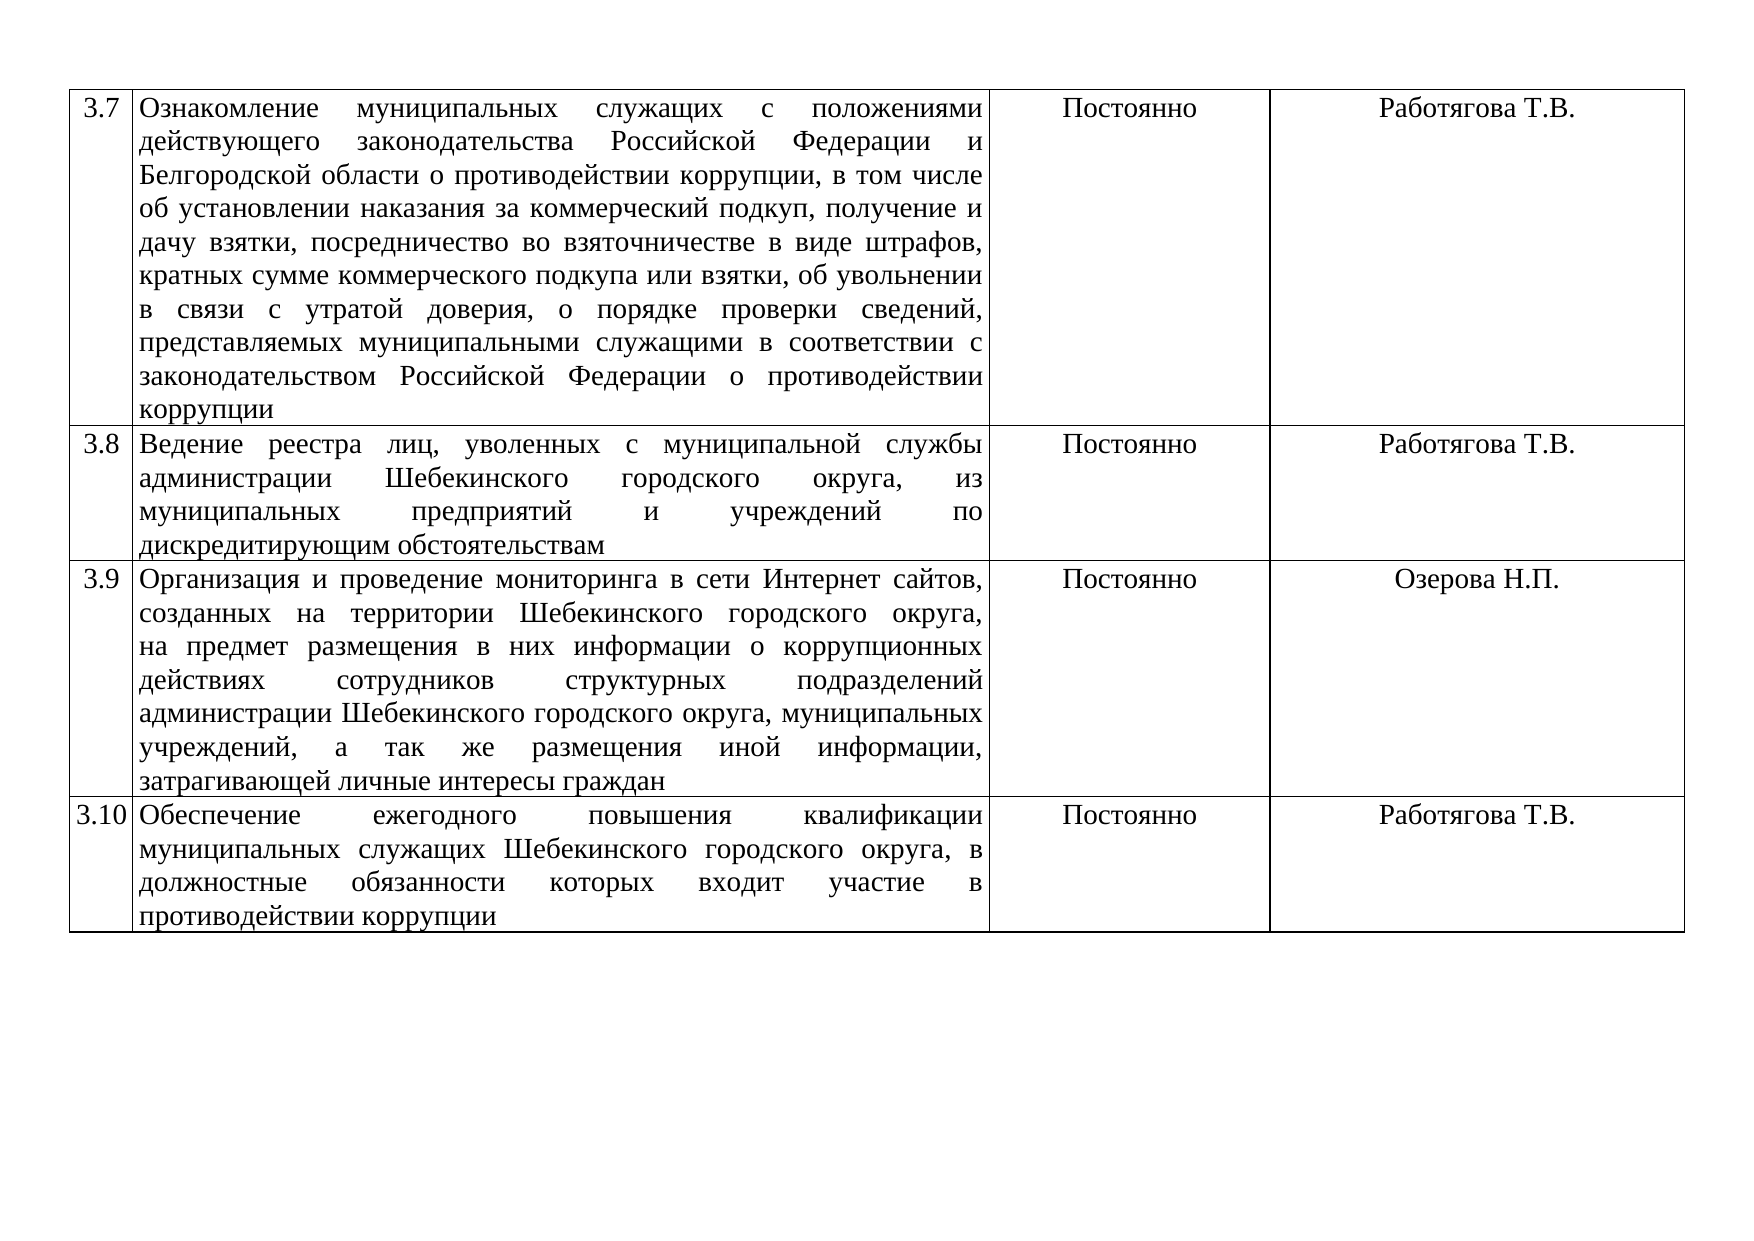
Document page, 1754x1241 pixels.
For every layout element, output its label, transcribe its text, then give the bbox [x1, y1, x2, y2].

table_cell Постоянно [990, 426, 1269, 560]
table_cell 3.10 [70, 797, 132, 931]
table_cell Работягова Т.В. [1271, 90, 1684, 425]
table_cell Ознакомление муниципальных служащих с положениями действующего законодательства Российской Федерации и Белгородской области о противодействии коррупции, в том числе об установлении наказания за коммерческий подкуп, получение и дачу взятки, посредничество во взяточничестве в виде штрафов, кратных сумме коммерческого подкупа или взятки, об увольнении в связи с утратой доверия, о порядке проверки сведений, представляемых муниципальными служащими в соответствии с законодательством Российской Федерации о противодействии коррупции [133, 90, 989, 425]
table_cell 3.8 [70, 426, 132, 560]
table_cell Ведение реестра лиц, уволенных с муниципальной службы администрации Шебекинского городского округа, из муниципальных предприятий и учреждений по дискредитирующим обстоятельствам [133, 426, 989, 560]
table_cell Обеспечение ежегодного повышения квалификации муниципальных служащих Шебекинского городского округа, в должностные обязанности которых входит участие в противодействии коррупции [133, 797, 989, 931]
table_cell 3.7 [70, 90, 132, 425]
table_cell Озерова Н.П. [1271, 561, 1684, 796]
table_cell Постоянно [990, 797, 1269, 931]
table_cell 3.9 [70, 561, 132, 796]
table_cell Работягова Т.В. [1271, 797, 1684, 931]
table_cell Постоянно [990, 90, 1269, 425]
table_cell Работягова Т.В. [1271, 426, 1684, 560]
table_cell Постоянно [990, 561, 1269, 796]
table_cell Организация и проведение мониторинга в сети Интернет сайтов, созданных на территории Шебекинского городского округа, на предмет размещения в них информации о коррупционных действиях сотрудников структурных подразделений администрации Шебекинского городского округа, муниципальных учреждений, а так же размещения иной информации, затрагивающей личные интересы граждан [133, 561, 989, 796]
